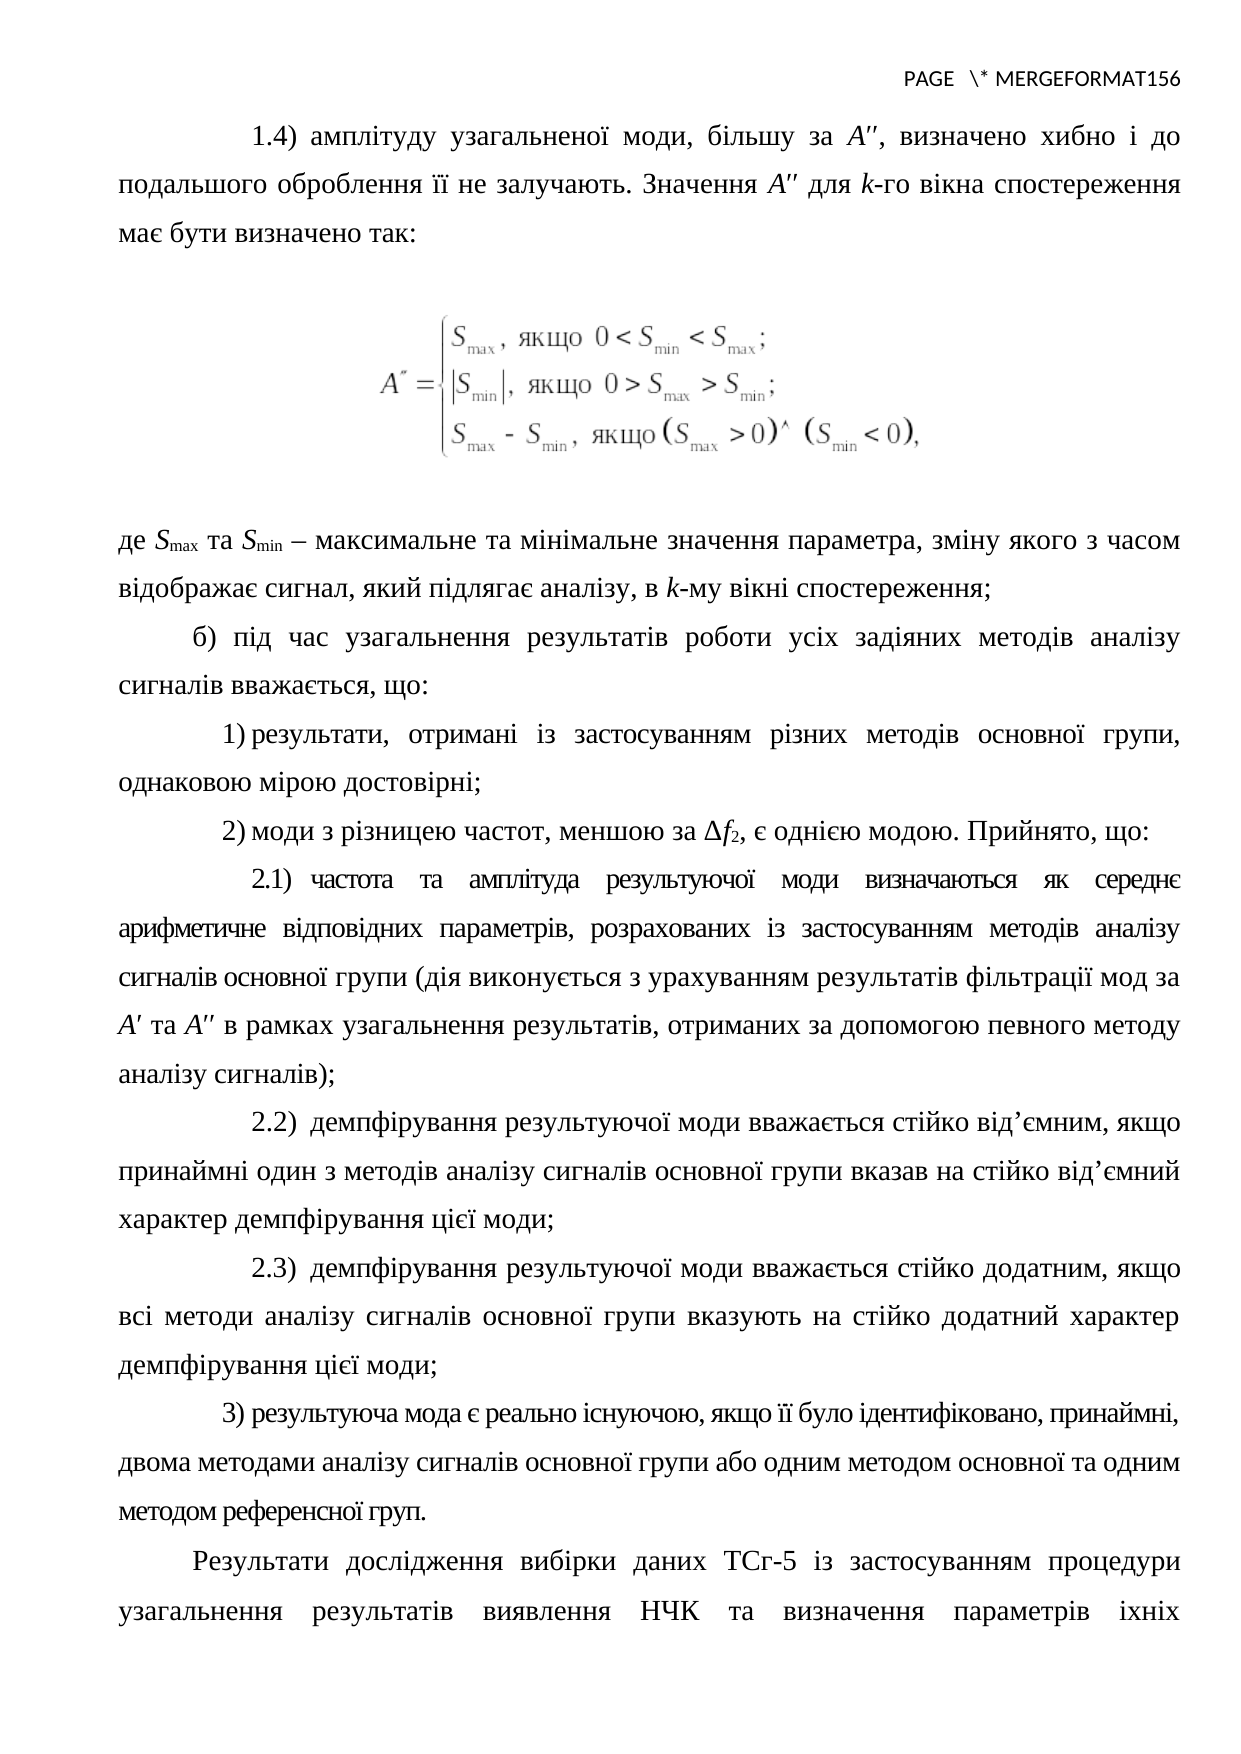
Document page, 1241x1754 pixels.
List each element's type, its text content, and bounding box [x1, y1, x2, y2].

text методом референсної груп. [118, 1493, 1181, 1526]
list моди з різницею частот, меншою за Δf2, є однією модою. Прийнято, що: [118, 813, 1181, 847]
list результати, отримані із застосуванням різних методів основної групи, однаковою мірою достовірні; [118, 716, 1181, 798]
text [118, 1543, 1181, 1627]
list амплітуду узагальненої моди, більшу за A′′, визначено хибно і до подальшого оброблення її не залучають. Значення A′′ для k-го вікна спостереження має бути визначено так: [118, 118, 1181, 249]
text б) під час узагальнення результатів роботи усіх задіяних методів аналізу сигналів вважається, що: [118, 619, 1181, 701]
list частота та амплітуда результуючої моди визначаються як середнє арифметичне відповідних параметрів, розрахованих із застосуванням методів аналізу сигналів основної групи (дія виконується з урахуванням результатів фільтрації мод за A′ та A′′ в рамках узагальнення результатів, отриманих за допомогою певного методу аналізу сигналів); [118, 862, 1181, 1089]
list демпфірування результуючої моди вважається стійко додатним, якщо всі методи аналізу сигналів основної групи вказують на стійко додатний характер демпфірування цієї моди; [118, 1250, 1181, 1381]
list демпфірування результуючої моди вважається стійко від’ємним, якщо принаймні один з методів аналізу сигналів основної групи вказав на стійко від’ємний характер демпфірування цієї моди; [118, 1104, 1181, 1235]
text де Smax та Smin – максимальне та мінімальне значення параметра, зміну якого з часом відображає сигнал, який підлягає аналізу, в k-му вікні спостереження; [118, 522, 1181, 604]
list результуюча мода є реально існуючою, якщо її було ідентифіковано, принаймні, двома методами аналізу сигналів основної групи або одним методом основної та одним [118, 1396, 1181, 1478]
